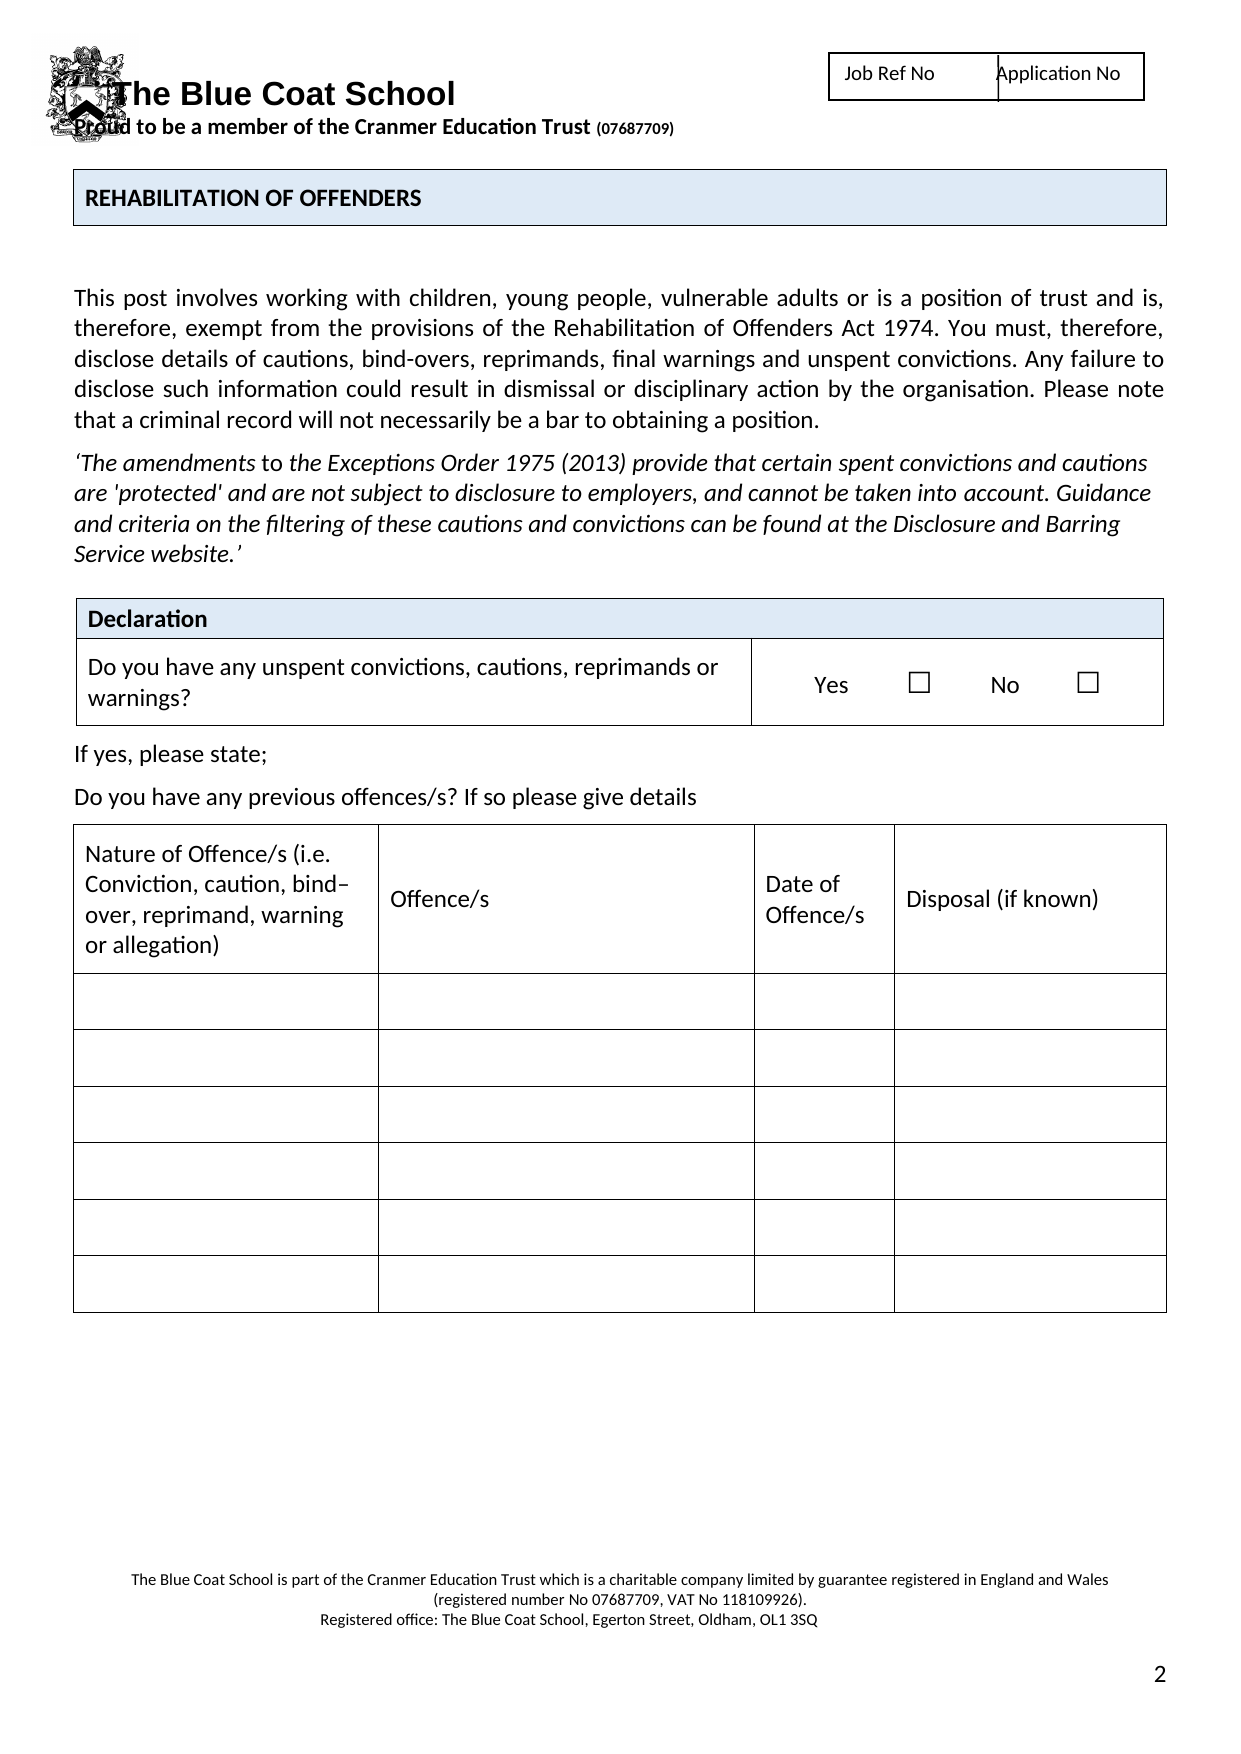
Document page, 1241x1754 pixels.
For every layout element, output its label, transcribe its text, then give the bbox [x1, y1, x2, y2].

table_header Nature of Offence/s (i.e. Conviction, caution, bind–over, reprimand, warning or allegation) [74, 825, 378, 972]
table_header Date of Offence/s [755, 825, 894, 972]
table_cell [379, 1143, 754, 1199]
table_cell [379, 974, 754, 1029]
subtitle This post involves working with children, young people, vulnerable adults or is a position of trust and is, therefore, exempt from the provisions of the Rehabilitation of Offenders Act 1974. You must, therefore, disclose details of cautions, bind-overs, reprimands, final warnings and unspent convictions. Any failure to disclose such information could result in dismissal or disciplinary action by the organisation. Please note that a criminal record will not necessarily be a bar to obtaining a position. [74, 282, 1166, 434]
table_cell [379, 1030, 754, 1086]
table_cell [895, 1200, 1166, 1255]
table_cell [895, 1030, 1166, 1086]
table_cell [755, 1256, 894, 1312]
table_header REHABILITATION OF OFFENDERS [74, 170, 1166, 225]
table_cell [755, 1030, 894, 1086]
table_cell [74, 1087, 378, 1142]
text ‘The amendments to the Exceptions Order 1975 (2013) provide that certain spent convictions and cautions are 'protected' and are not subject to disclosure to employers, and cannot be taken into account. Guidance and criteria on the filtering of these cautions and convictions can be found at the Disclosure and Barring Service website.’ [74, 447, 1166, 569]
table_cell [74, 974, 378, 1029]
table_cell [74, 1143, 378, 1199]
table_cell [755, 974, 894, 1029]
table_cell [755, 1143, 894, 1199]
table_cell [895, 974, 1166, 1029]
table_cell [74, 1030, 378, 1086]
table_cell [755, 1087, 894, 1142]
table_cell [895, 1087, 1166, 1142]
text If yes, please state; [74, 738, 1166, 769]
table_header Declaration [77, 599, 1163, 638]
table_cell [379, 1087, 754, 1142]
table_cell Do you have any unspent convictions, cautions, reprimands or warnings? [77, 639, 751, 725]
table_cell [755, 1200, 894, 1255]
table_header Offence/s [379, 825, 754, 972]
table_cell Yes No [752, 639, 1163, 725]
table_header Disposal (if known) [895, 825, 1166, 972]
table_cell [74, 1256, 378, 1312]
table_cell [895, 1256, 1166, 1312]
table_cell [895, 1143, 1166, 1199]
table_cell [379, 1200, 754, 1255]
table_cell [379, 1256, 754, 1312]
table_cell [74, 1200, 378, 1255]
text Do you have any previous offences/s? If so please give details [74, 781, 1166, 812]
